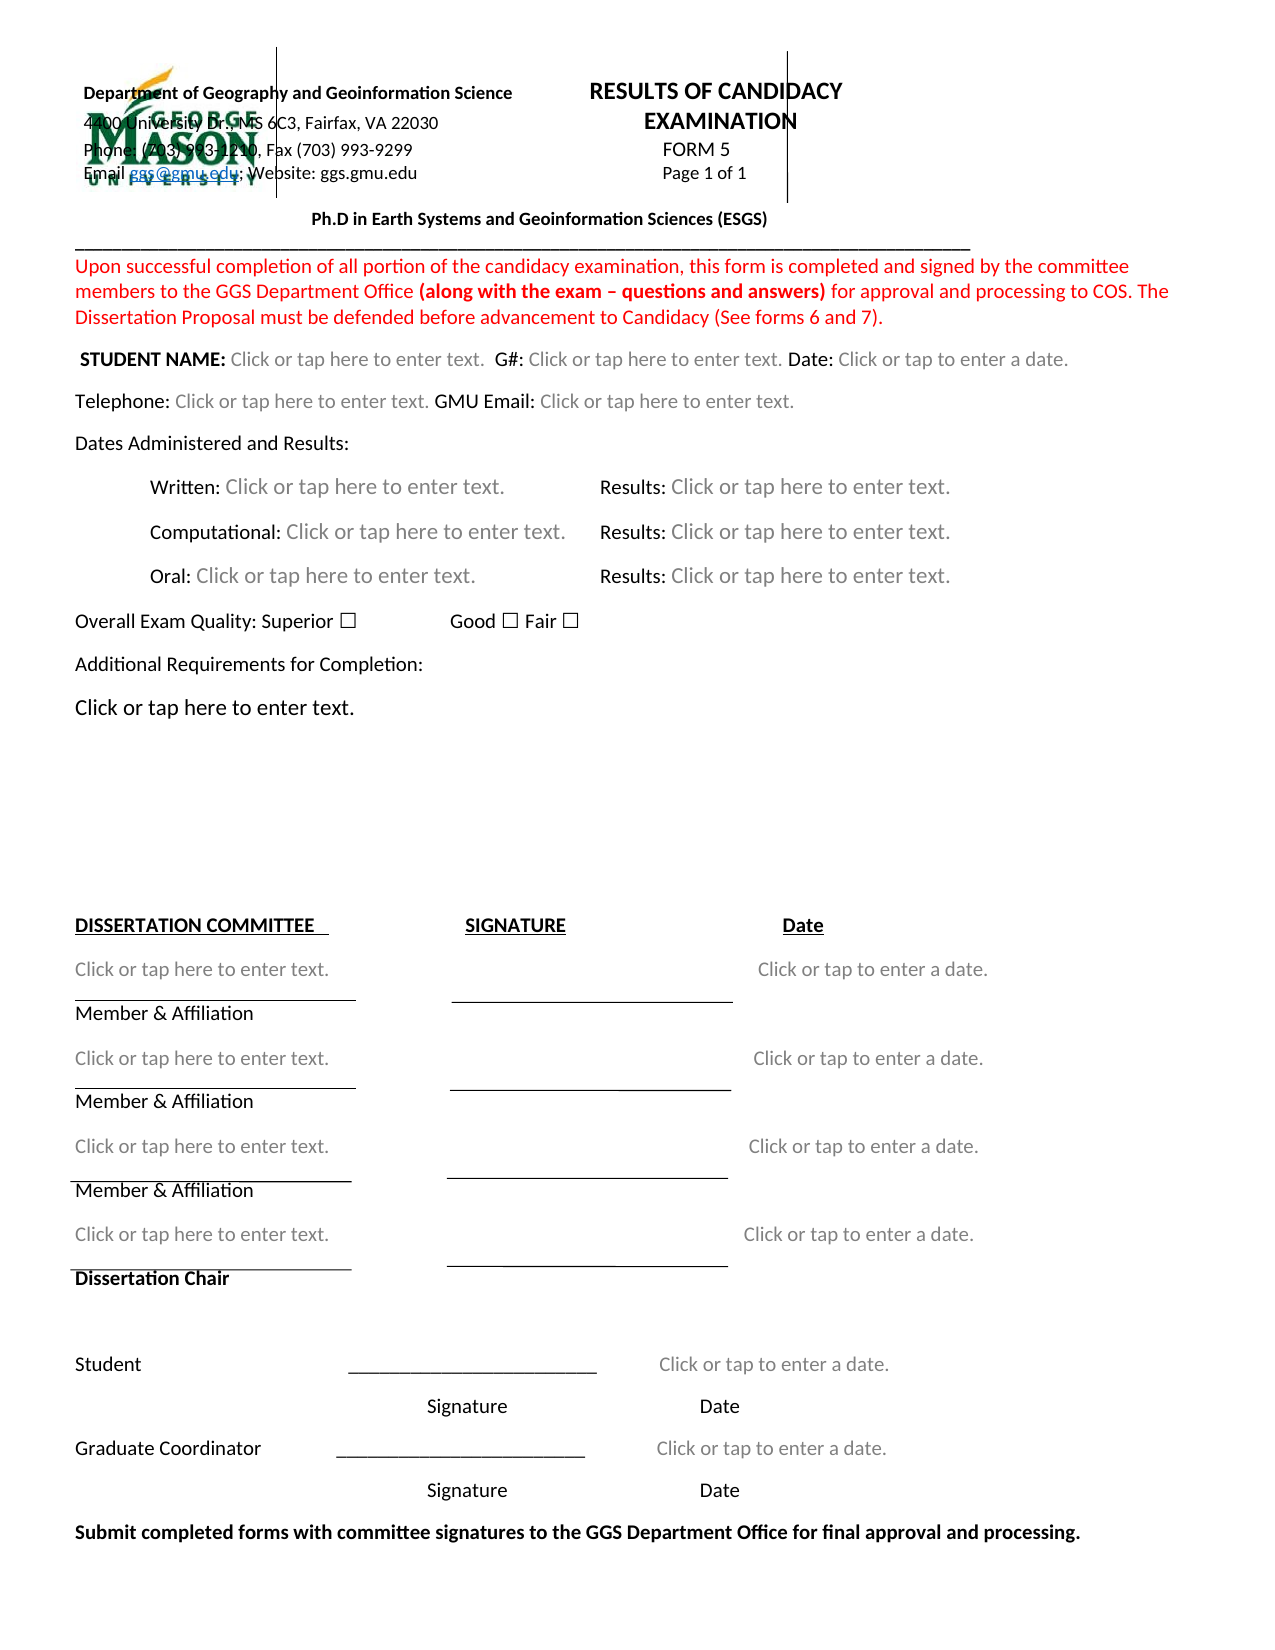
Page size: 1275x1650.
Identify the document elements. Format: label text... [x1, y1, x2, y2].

text Additional Requirements for Completion: [75, 651, 1200, 677]
text Dates Administered and Results: [75, 430, 1200, 456]
text Signature Date [75, 1477, 1200, 1503]
text Submit completed forms with committee signatures to the GGS Department Office for final approval and processing. [75, 1519, 1200, 1545]
text Dissertation Chair [75, 1265, 1200, 1290]
text Graduate Coordinator ________________________ [75, 1435, 1200, 1461]
text STUDENT NAME: G#: Date: [75, 346, 1200, 371]
text Computational: Results: [75, 517, 1200, 545]
text Written: Results: [75, 472, 1200, 500]
text Member & Affiliation [75, 1001, 1200, 1026]
text DISSERTATION COMMITTEE SIGNATURE Date [75, 912, 1200, 938]
text Upon successful completion of all portion of the candidacy examination, this form is completed and signed by the committee members to the GGS Department Office (along with the exam – questions and answers) for approval and processing to COS. The Dissertation Proposal must be defended before advancement to Candidacy (See forms 6 and 7). [75, 253, 1200, 329]
text Member & Affiliation [75, 1177, 1200, 1202]
text Telephone: GMU Email: [75, 388, 1200, 413]
text Overall Exam Quality: Superior Good Fair [75, 606, 1200, 635]
text Member & Affiliation [75, 1089, 1200, 1114]
picture [75, 62, 268, 192]
text Student ________________________ [75, 1351, 1200, 1377]
text Oral: Results: [75, 562, 1200, 590]
text Signature Date [75, 1393, 1200, 1419]
